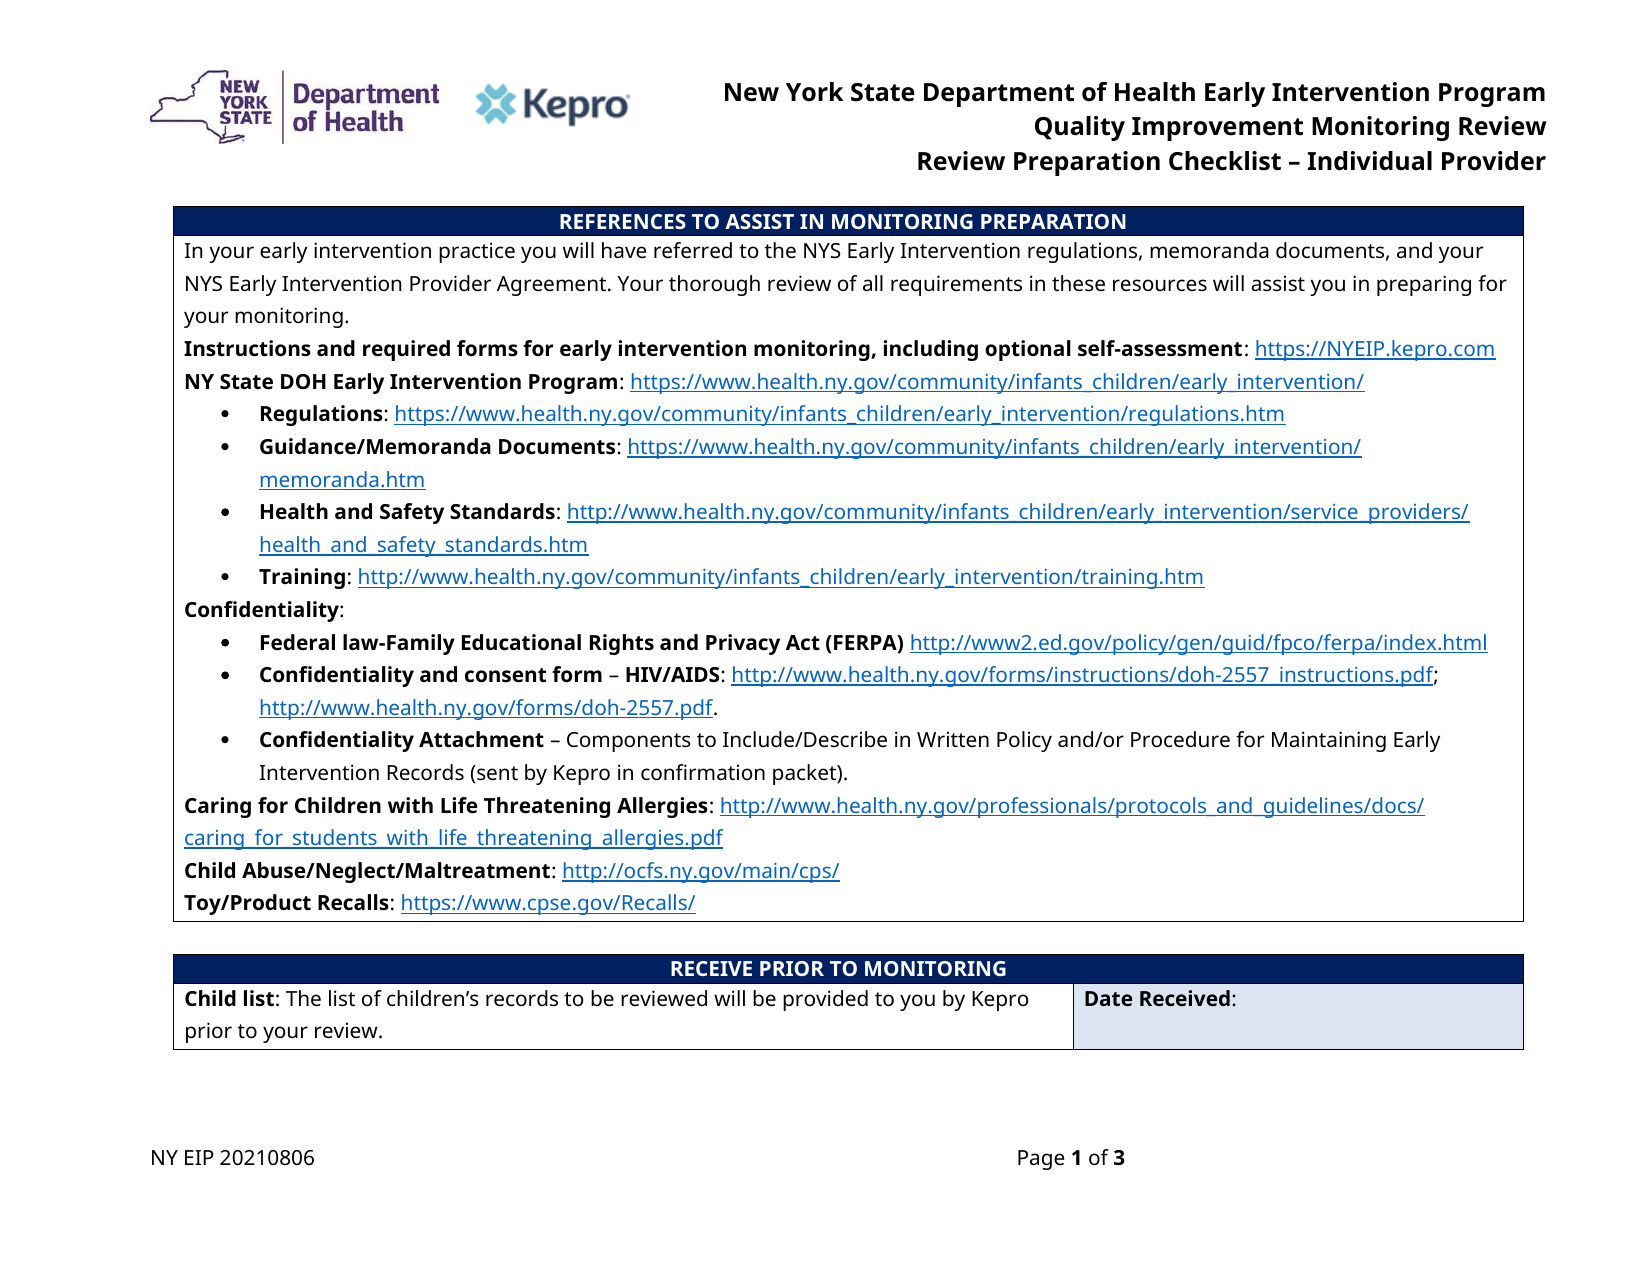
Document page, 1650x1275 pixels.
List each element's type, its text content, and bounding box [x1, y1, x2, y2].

table_header REFERENCES TO ASSIST IN MONITORING PREPARATION [174, 207, 1523, 235]
table_cell Child list: The list of children’s records to be reviewed will be provided to you by Kepro prior to your review. [174, 984, 1073, 1049]
table_cell In your early intervention practice you will have referred to the NYS Early Intervention regulations, memoranda documents, and your NYS Early Intervention Provider Agreement. Your thorough review of all requirements in these resources will assist you in preparing for your monitoring. Instructions and required forms for early intervention monitoring, including optional self-assessment: https://NYEIP.kepro.com NY State DOH Early Intervention Program: https://www.health.ny.gov/community/infants_children/early_intervention/ Regulations: https://www.health.ny.gov/community/infants_children/early_intervention/regulations.htm Guidance/Memoranda Documents: https://www.health.ny.gov/community/infants_children/early_intervention/memoranda.htm Health and Safety Standards: http://www.health.ny.gov/community/infants_children/early_intervention/service_providers/health_and_safety_standards.htm Training: http://www.health.ny.gov/community/infants_children/early_intervention/training.htm Confidentiality: Federal law-Family Educational Rights and Privacy Act (FERPA) http://www2.ed.gov/policy/gen/guid/fpco/ferpa/index.html Confidentiality and consent form – HIV/AIDS: http://www.health.ny.gov/forms/instructions/doh-2557_instructions.pdf; http://www.health.ny.gov/forms/doh-2557.pdf. Confidentiality Attachment – Components to Include/Describe in Written Policy and/or Procedure for Maintaining Early Intervention Records (sent by Kepro in confirmation packet). Caring for Children with Life Threatening Allergies: http://www.health.ny.gov/professionals/protocols_and_guidelines/docs/caring_for_students_with_life_threatening_allergies.pdf Child Abuse/Neglect/Maltreatment: http://ocfs.ny.gov/main/cps/ Toy/Product Recalls: https://www.cpse.gov/Recalls/ [174, 236, 1523, 921]
picture [453, 53, 660, 147]
picture [150, 70, 439, 144]
table_header RECEIVE PRIOR TO MONITORING [174, 955, 1523, 983]
table_cell Date Received: [1074, 984, 1523, 1049]
